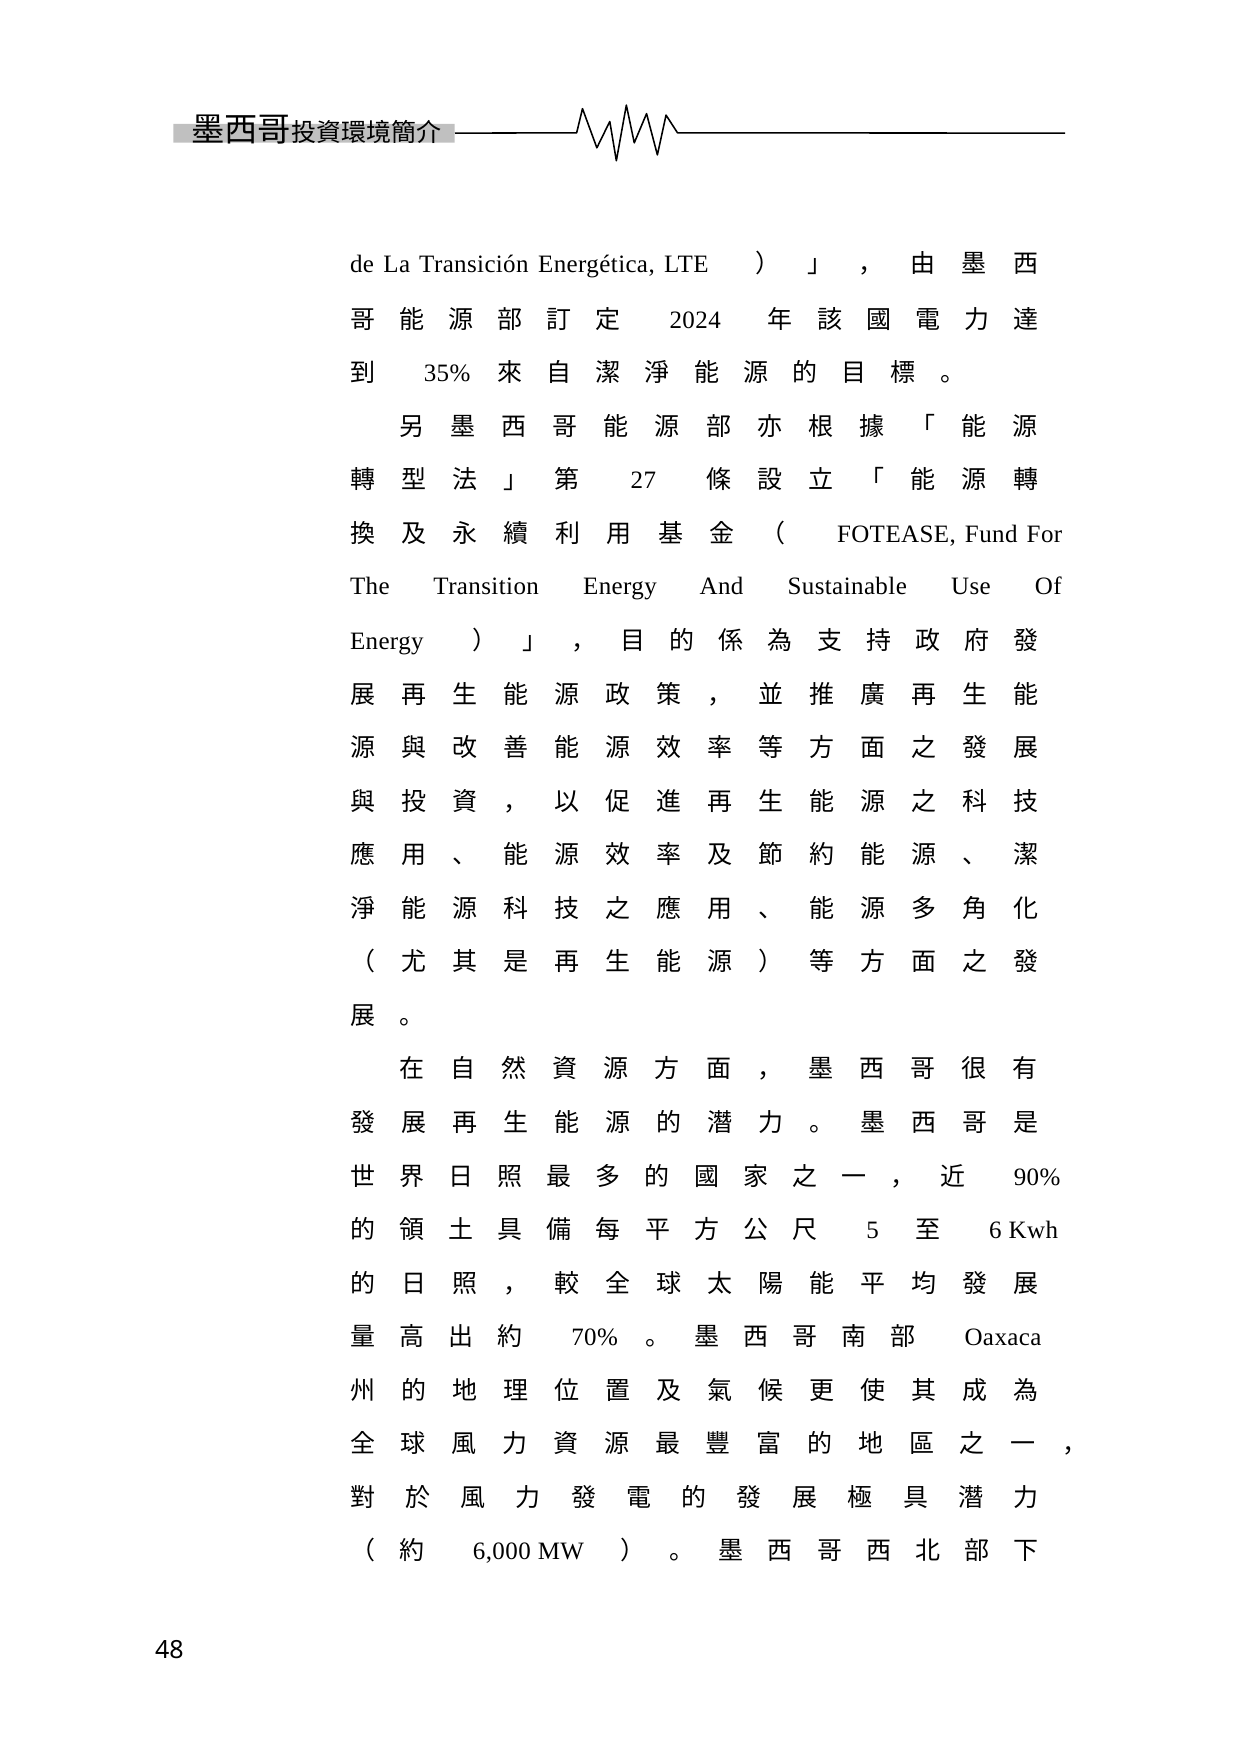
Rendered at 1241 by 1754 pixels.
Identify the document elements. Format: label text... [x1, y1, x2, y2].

text 另墨西哥能源部亦根據「能源轉型法」第27條設立「能源轉換及永續利用基金（FOTEASE, Fund For The Transition Energy And Sustainable Use Of Energy）」，目的係為支持政府發展再生能源政策，並推廣再生能源與改善能源效率等方面之發展與投資，以促進再生能源之科技應用、能源效率及節約能源、潔淨能源科技之應用、能源多角化（尤其是再生能源）等方面之發展。 [325, 398, 1063, 1040]
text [325, 237, 1063, 398]
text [325, 1040, 1063, 1576]
